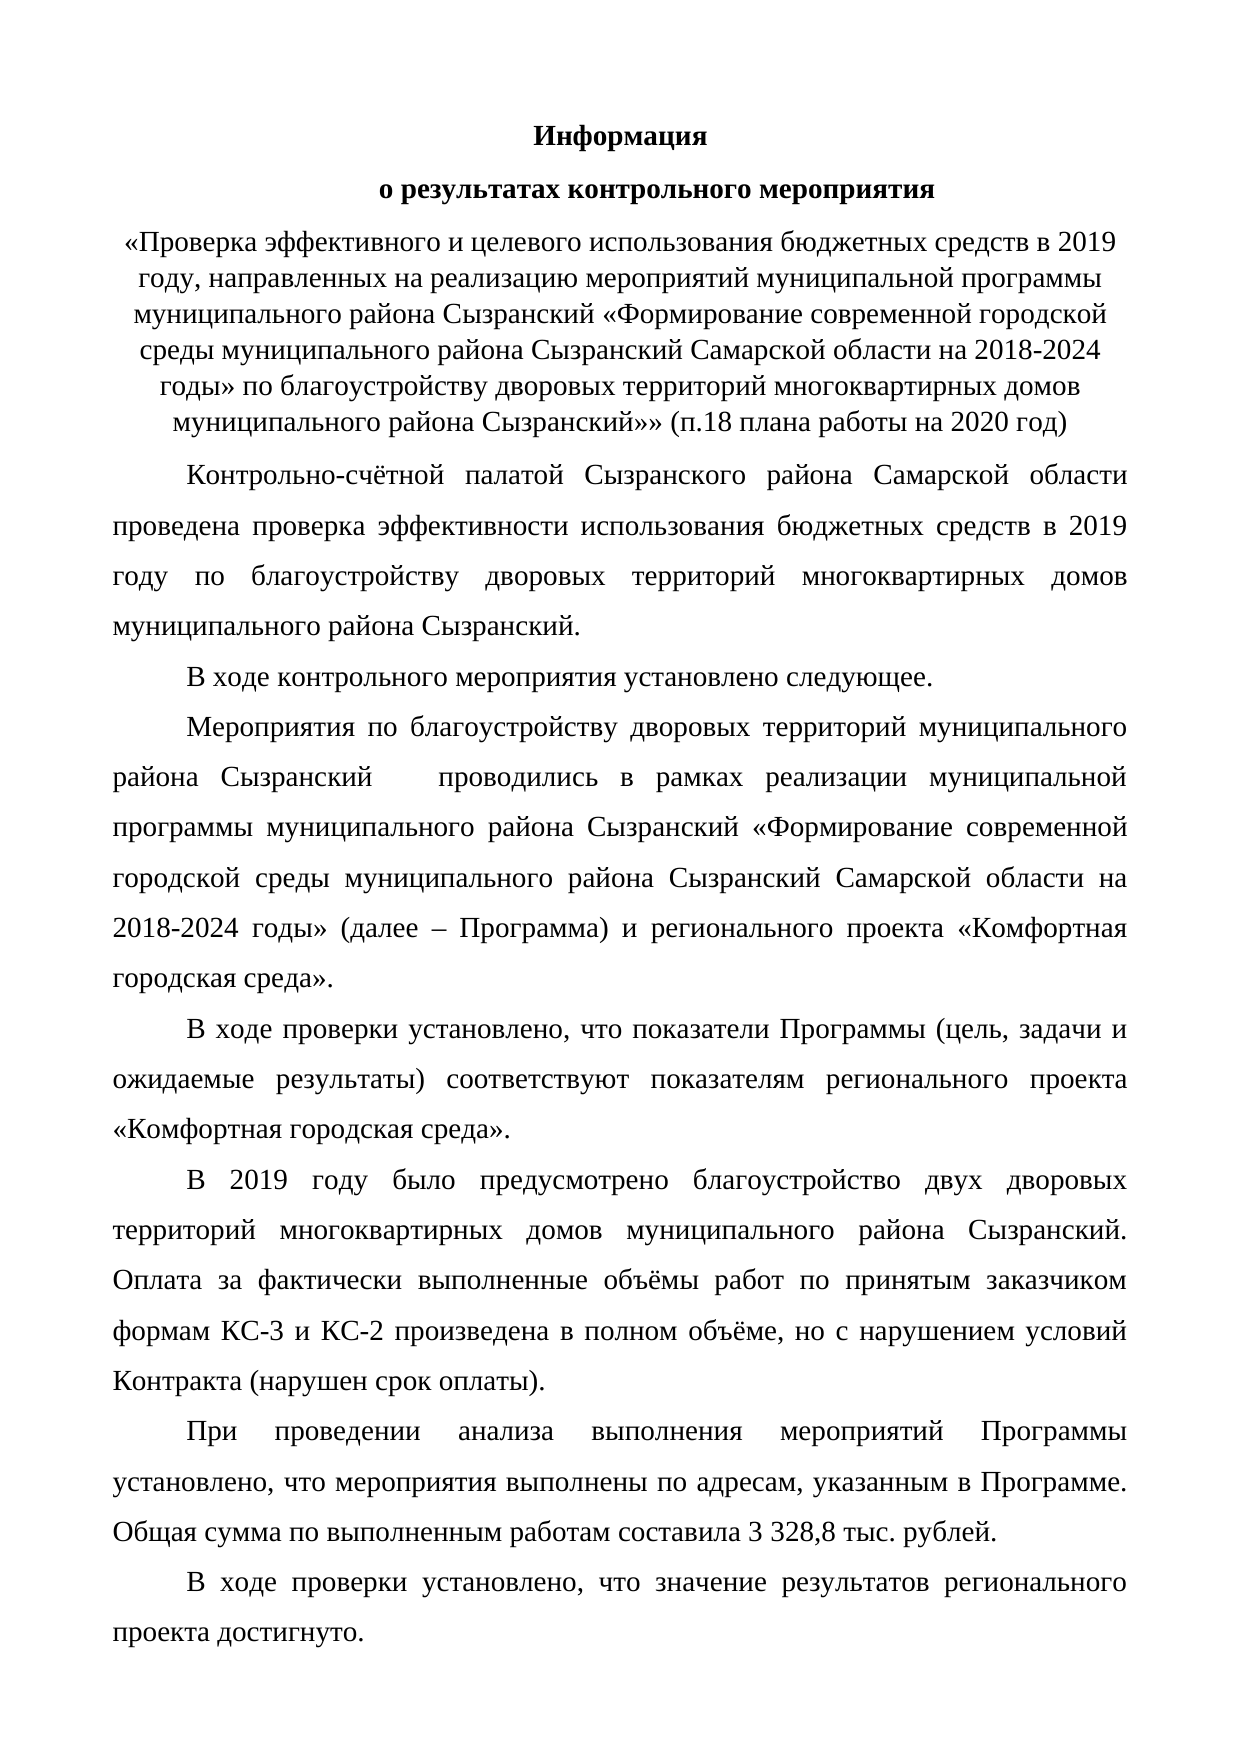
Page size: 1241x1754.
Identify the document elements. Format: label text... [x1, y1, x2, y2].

text Мероприятия по благоустройству дворовых территорий муниципального района Сызранский проводились в рамках реализации муниципальной программы муниципального района Сызранский «Формирование современной городской среды муниципального района Сызранский Самарской области на 2018-2024 годы» (далее – Программа) и регионального проекта «Комфортная городская среда». [112, 709, 1128, 994]
text В 2019 году было предусмотрено благоустройство двух дворовых территорий многоквартирных домов муниципального района Сызранский. Оплата за фактически выполненные объёмы работ по принятым заказчиком формам КС-3 и КС-2 произведена в полном объёме, но с нарушением условий Контракта (нарушен срок оплаты). [112, 1162, 1128, 1397]
text о результатах контрольного мероприятия [112, 171, 1128, 204]
text В ходе проверки установлено, что показатели Программы (цель, задачи и ожидаемые результаты) соответствуют показателям регионального проекта «Комфортная городская среда». [112, 1011, 1128, 1145]
text Контрольно-счётной палатой Сызранского района Самарской области проведена проверка эффективности использования бюджетных средств в 2019 году по благоустройству дворовых территорий многоквартирных домов муниципального района Сызранский. [112, 457, 1128, 642]
text В ходе проверки установлено, что значение результатов регионального проекта достигнуто. [112, 1564, 1128, 1648]
text Информация [112, 118, 1128, 152]
text При проведении анализа выполнения мероприятий Программы установлено, что мероприятия выполнены по адресам, указанным в Программе. Общая сумма по выполненным работам составила 3 328,8 тыс. рублей. [112, 1413, 1128, 1547]
text «Проверка эффективного и целевого использования бюджетных средств в 2019 году, направленных на реализацию мероприятий муниципальной программы муниципального района Сызранский «Формирование современной городской среды муниципального района Сызранский Самарской области на 2018-2024 годы» по благоустройству дворовых территорий многоквартирных домов муниципального района Сызранский»» (п.18 плана работы на 2020 год) [112, 224, 1128, 438]
text В ходе контрольного мероприятия установлено следующее. [112, 659, 1128, 692]
